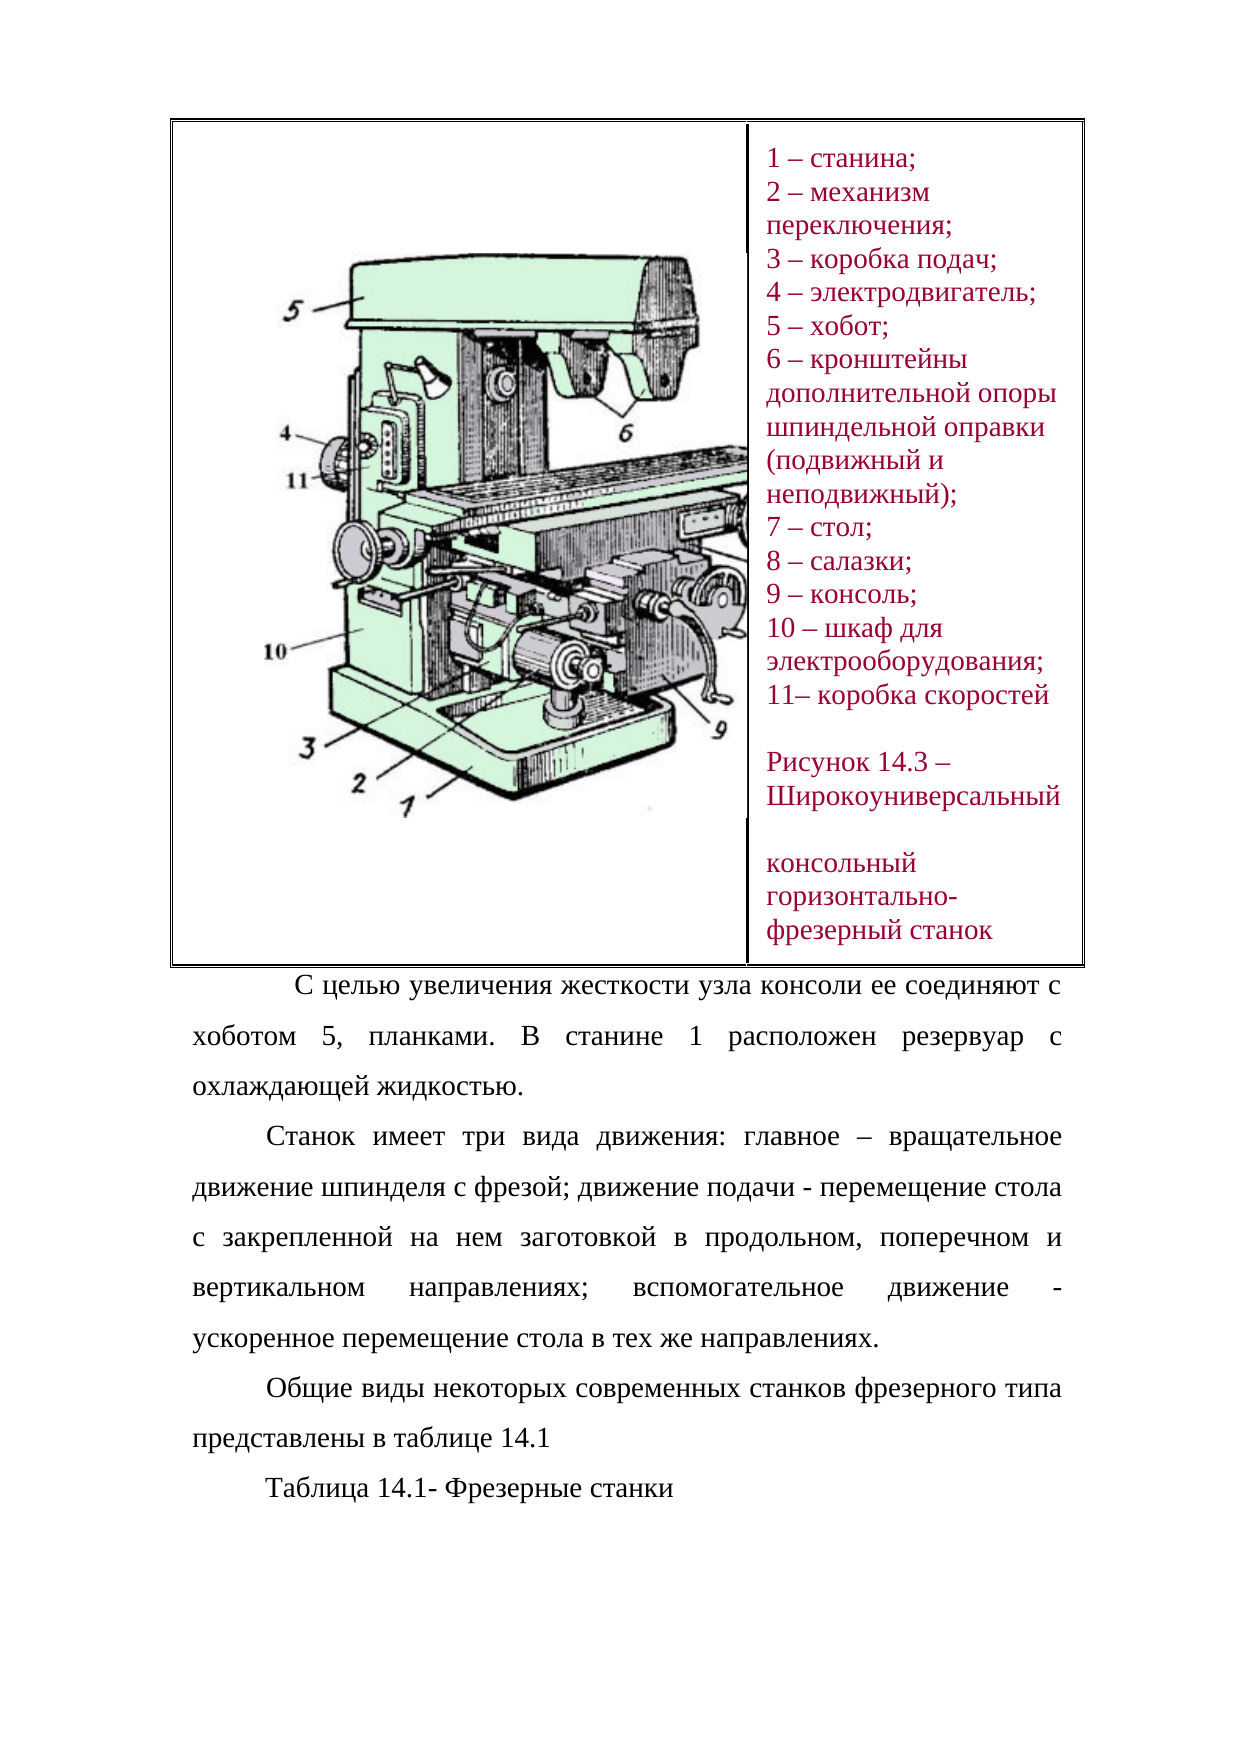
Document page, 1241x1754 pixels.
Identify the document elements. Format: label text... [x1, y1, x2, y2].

picture [264, 253, 748, 818]
table_header [173, 120, 747, 964]
text С целью увеличения жесткости узла консоли ее соединяют с хоботом 5, планками. В станине 1 расположен резервуар с охлаждающей жидкостью. [192, 968, 1063, 1102]
table_header 1 – станина; 2 – механизм переключения; 3 – коробка подач; 4 – электродвигатель; 5 – хобот; 6 – кронштейны дополнительной опоры шпиндельной оправки (подвижный и неподвижный); 7 – стол; 8 – салазки; 9 – консоль; 10 – шкаф для электрооборудования; 11– коробка скоростей Рисунок 14.3 – Широкоуниверсальный консольный горизонтально-фрезерный станок [747, 122, 1082, 964]
text Станок имеет три вида движения: главное – вращательное движение шпинделя с фрезой; движение подачи - перемещение стола с закрепленной на нем заготовкой в продольном, поперечном и вертикальном направлениях; вспомогательное движение - ускоренное перемещение стола в тех же направлениях. [192, 1118, 1063, 1353]
text Таблица 14.1- Фрезерные станки [192, 1471, 1063, 1504]
text Общие виды некоторых современных станков фрезерного типа представлены в таблице 14.1 [192, 1370, 1063, 1454]
